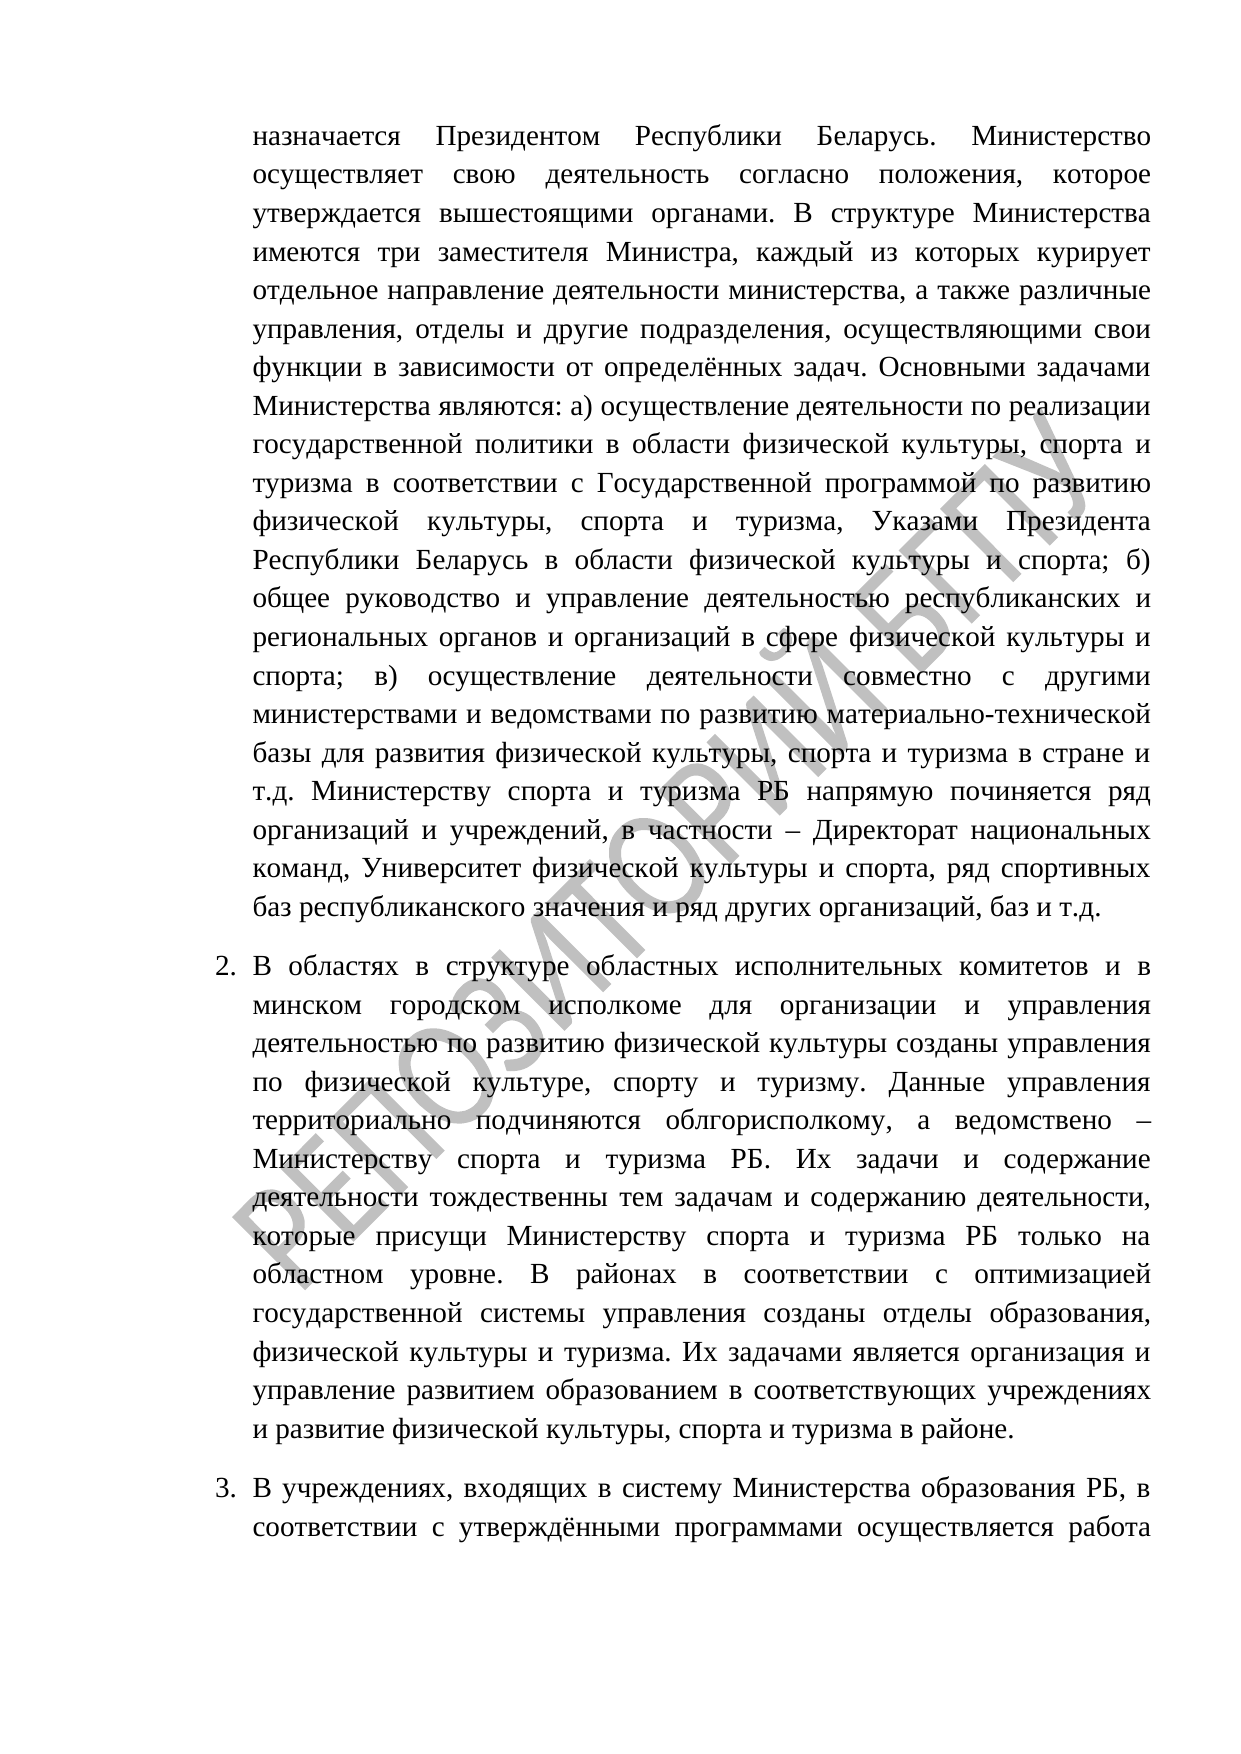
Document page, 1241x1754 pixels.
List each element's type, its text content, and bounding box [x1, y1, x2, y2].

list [215, 1470, 1152, 1542]
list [215, 118, 1152, 922]
list В областях в структуре областных исполнительных комитетов и в минском городском исполкоме для организации и управления деятельностью по развитию физической культуры созданы управления по физической культуре, спорту и туризму. Данные управления территориально подчиняются облгорисполкому, а ведомствено – Министерству спорта и туризма РБ. Их задачи и содержание деятельности тождественны тем задачам и содержанию деятельности, которые присущи Министерству спорта и туризма РБ только на областном уровне. В районах в соответствии с оптимизацией государственной системы управления созданы отделы образования, физической культуры и туризма. Их задачами является организация и управление развитием образованием в соответствующих учреждениях и развитие физической культуры, спорта и туризма в районе. [215, 948, 1152, 1444]
